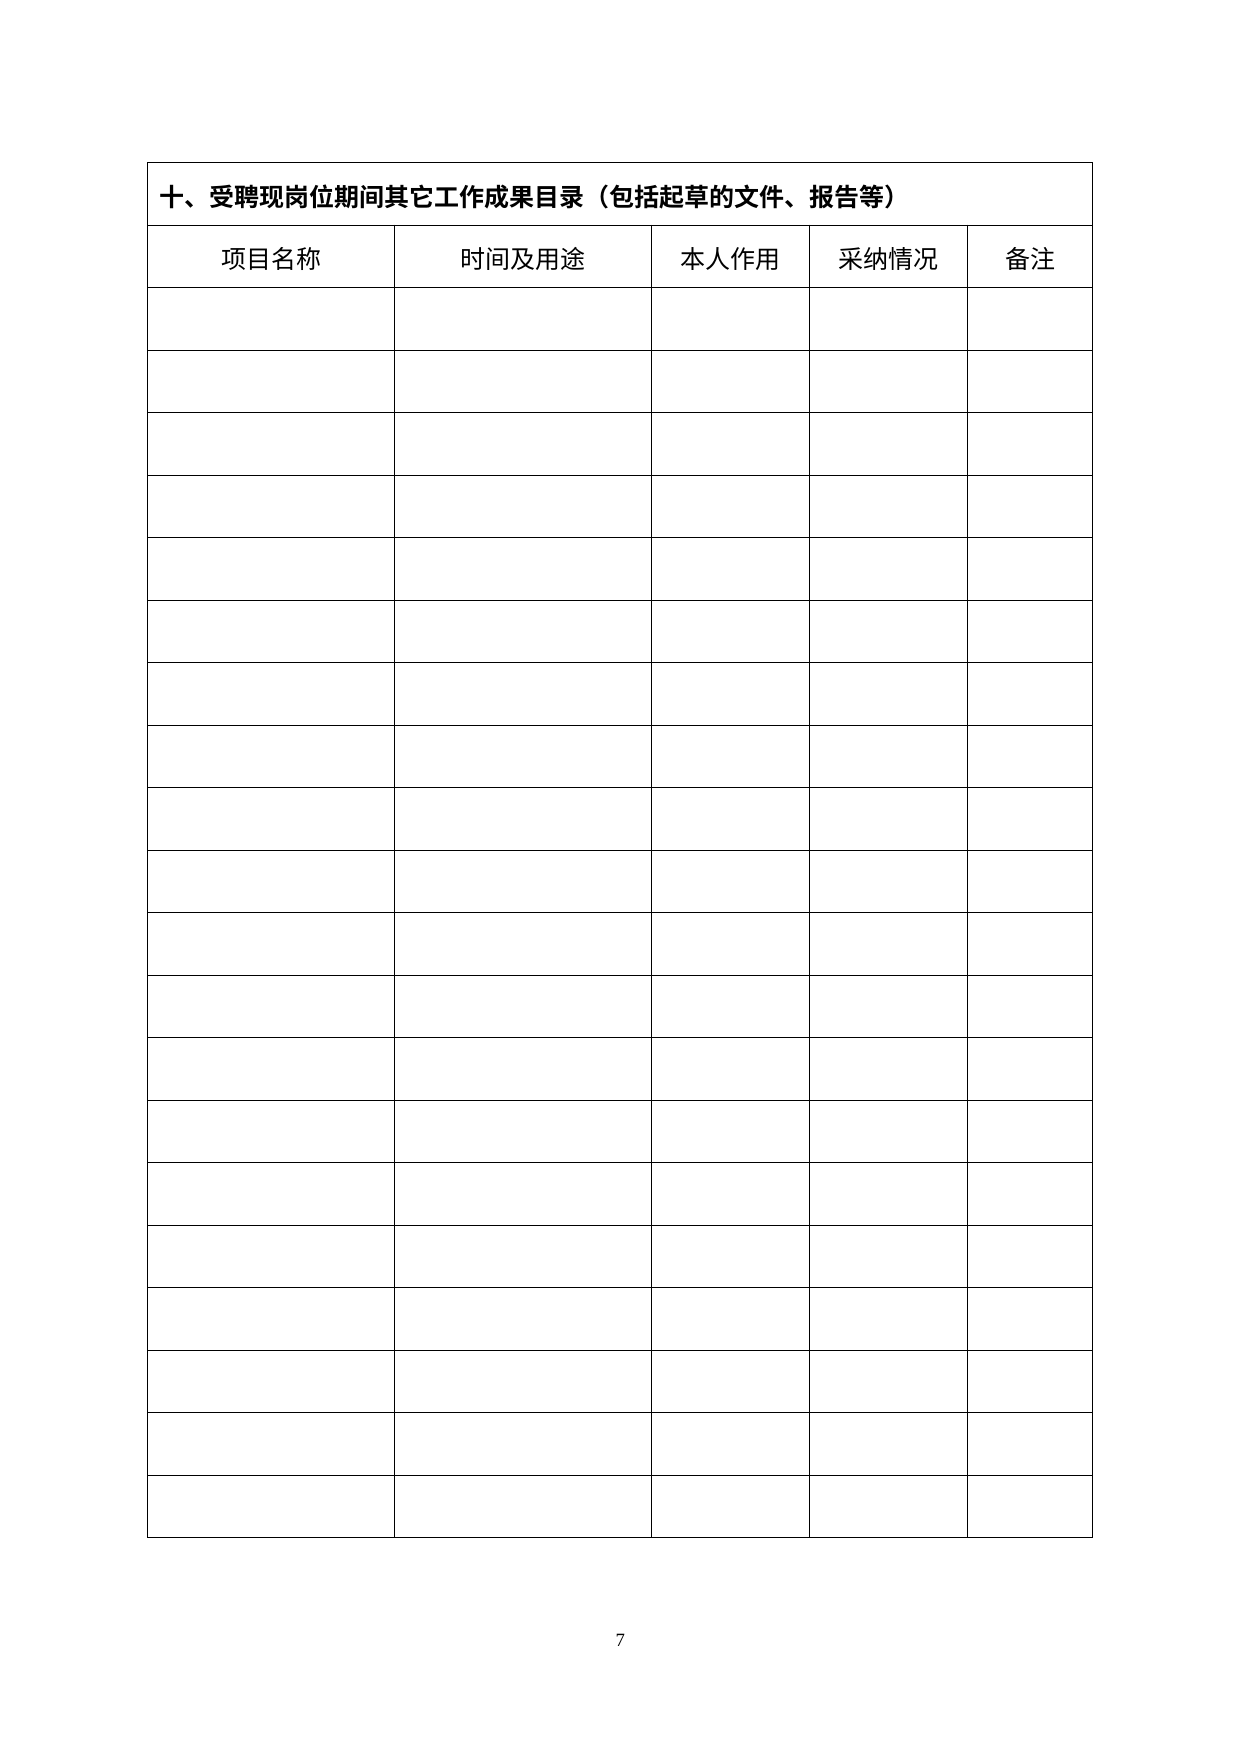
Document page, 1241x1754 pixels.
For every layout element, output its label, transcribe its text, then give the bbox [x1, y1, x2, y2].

table_cell [148, 1163, 394, 1224]
table_cell [395, 1476, 651, 1537]
table_cell [968, 1163, 1092, 1224]
table_cell [395, 851, 651, 912]
table_cell [652, 1351, 809, 1412]
table_cell [652, 1288, 809, 1349]
table_cell [810, 601, 967, 662]
table_cell [810, 851, 967, 912]
table_cell [395, 1413, 651, 1474]
table_cell [652, 976, 809, 1037]
table_cell [652, 1038, 809, 1099]
table_cell [968, 1351, 1092, 1412]
table_cell [968, 601, 1092, 662]
table_cell [968, 413, 1092, 474]
table_cell [395, 976, 651, 1037]
table_cell [148, 351, 394, 412]
table_cell [968, 1226, 1092, 1287]
table_cell [652, 851, 809, 912]
table_cell 本人作用 [652, 226, 809, 287]
table_cell [148, 1038, 394, 1099]
table_cell [968, 788, 1092, 849]
table_cell [148, 726, 394, 787]
table_cell [810, 1476, 967, 1537]
table_cell [148, 288, 394, 349]
table_cell [148, 1288, 394, 1349]
table_cell [395, 1351, 651, 1412]
table_cell [395, 351, 651, 412]
table_cell [148, 1351, 394, 1412]
table_cell [652, 601, 809, 662]
table_cell [395, 913, 651, 974]
table_cell [148, 476, 394, 537]
table_cell 时间及用途 [395, 226, 651, 287]
table_cell [968, 726, 1092, 787]
table_cell [395, 413, 651, 474]
table_cell [395, 1163, 651, 1224]
table_cell [395, 788, 651, 849]
table_cell [968, 1038, 1092, 1099]
table_cell [810, 663, 967, 724]
table_cell [652, 1226, 809, 1287]
table_cell [148, 601, 394, 662]
table_cell [652, 1413, 809, 1474]
table_cell [810, 788, 967, 849]
table_cell [652, 726, 809, 787]
table_cell [968, 913, 1092, 974]
table_cell [810, 288, 967, 349]
table_cell [395, 726, 651, 787]
table_cell [968, 1476, 1092, 1537]
table_cell [148, 913, 394, 974]
table_cell [810, 1351, 967, 1412]
table_cell [148, 788, 394, 849]
table_cell [810, 1226, 967, 1287]
table_cell [810, 413, 967, 474]
table_cell [395, 476, 651, 537]
table_cell [395, 1288, 651, 1349]
table_cell [810, 1413, 967, 1474]
table_cell [652, 663, 809, 724]
table_cell [148, 1101, 394, 1162]
table_cell 项目名称 [148, 226, 394, 287]
table_cell [395, 1101, 651, 1162]
table_cell [395, 288, 651, 349]
table_cell [395, 538, 651, 599]
table_cell [968, 1288, 1092, 1349]
table_cell [810, 1101, 967, 1162]
table_cell [395, 1226, 651, 1287]
table_cell [968, 476, 1092, 537]
table_cell [968, 976, 1092, 1037]
table_cell 采纳情况 [810, 226, 967, 287]
table_cell [148, 413, 394, 474]
table_cell [968, 851, 1092, 912]
table_cell [652, 413, 809, 474]
table_cell [148, 851, 394, 912]
table_cell [652, 1163, 809, 1224]
table_cell [652, 476, 809, 537]
table_cell [148, 538, 394, 599]
table_cell [968, 663, 1092, 724]
table_cell [148, 663, 394, 724]
table_cell [395, 1038, 651, 1099]
table_cell [810, 351, 967, 412]
table_cell [652, 288, 809, 349]
table_cell [652, 1476, 809, 1537]
table_cell [148, 1476, 394, 1537]
table_cell [810, 538, 967, 599]
table_cell [810, 1288, 967, 1349]
table_cell [968, 538, 1092, 599]
table_cell [652, 351, 809, 412]
table_cell [148, 1413, 394, 1474]
table_cell [652, 538, 809, 599]
table_cell [968, 1413, 1092, 1474]
table_cell [810, 1038, 967, 1099]
table_cell [810, 726, 967, 787]
table_cell [968, 288, 1092, 349]
table_cell [652, 913, 809, 974]
table_cell [395, 601, 651, 662]
table_cell [968, 351, 1092, 412]
table_cell [652, 1101, 809, 1162]
table_header 十、受聘现岗位期间其它工作成果目录（包括起草的文件、报告等） [148, 163, 1092, 224]
table_cell [810, 913, 967, 974]
table_cell 备注 [968, 226, 1092, 287]
table_cell [968, 1101, 1092, 1162]
table_cell [148, 976, 394, 1037]
table_cell [810, 1163, 967, 1224]
table_cell [810, 976, 967, 1037]
table_cell [652, 788, 809, 849]
table_cell [810, 476, 967, 537]
table_cell [395, 663, 651, 724]
table_cell [148, 1226, 394, 1287]
